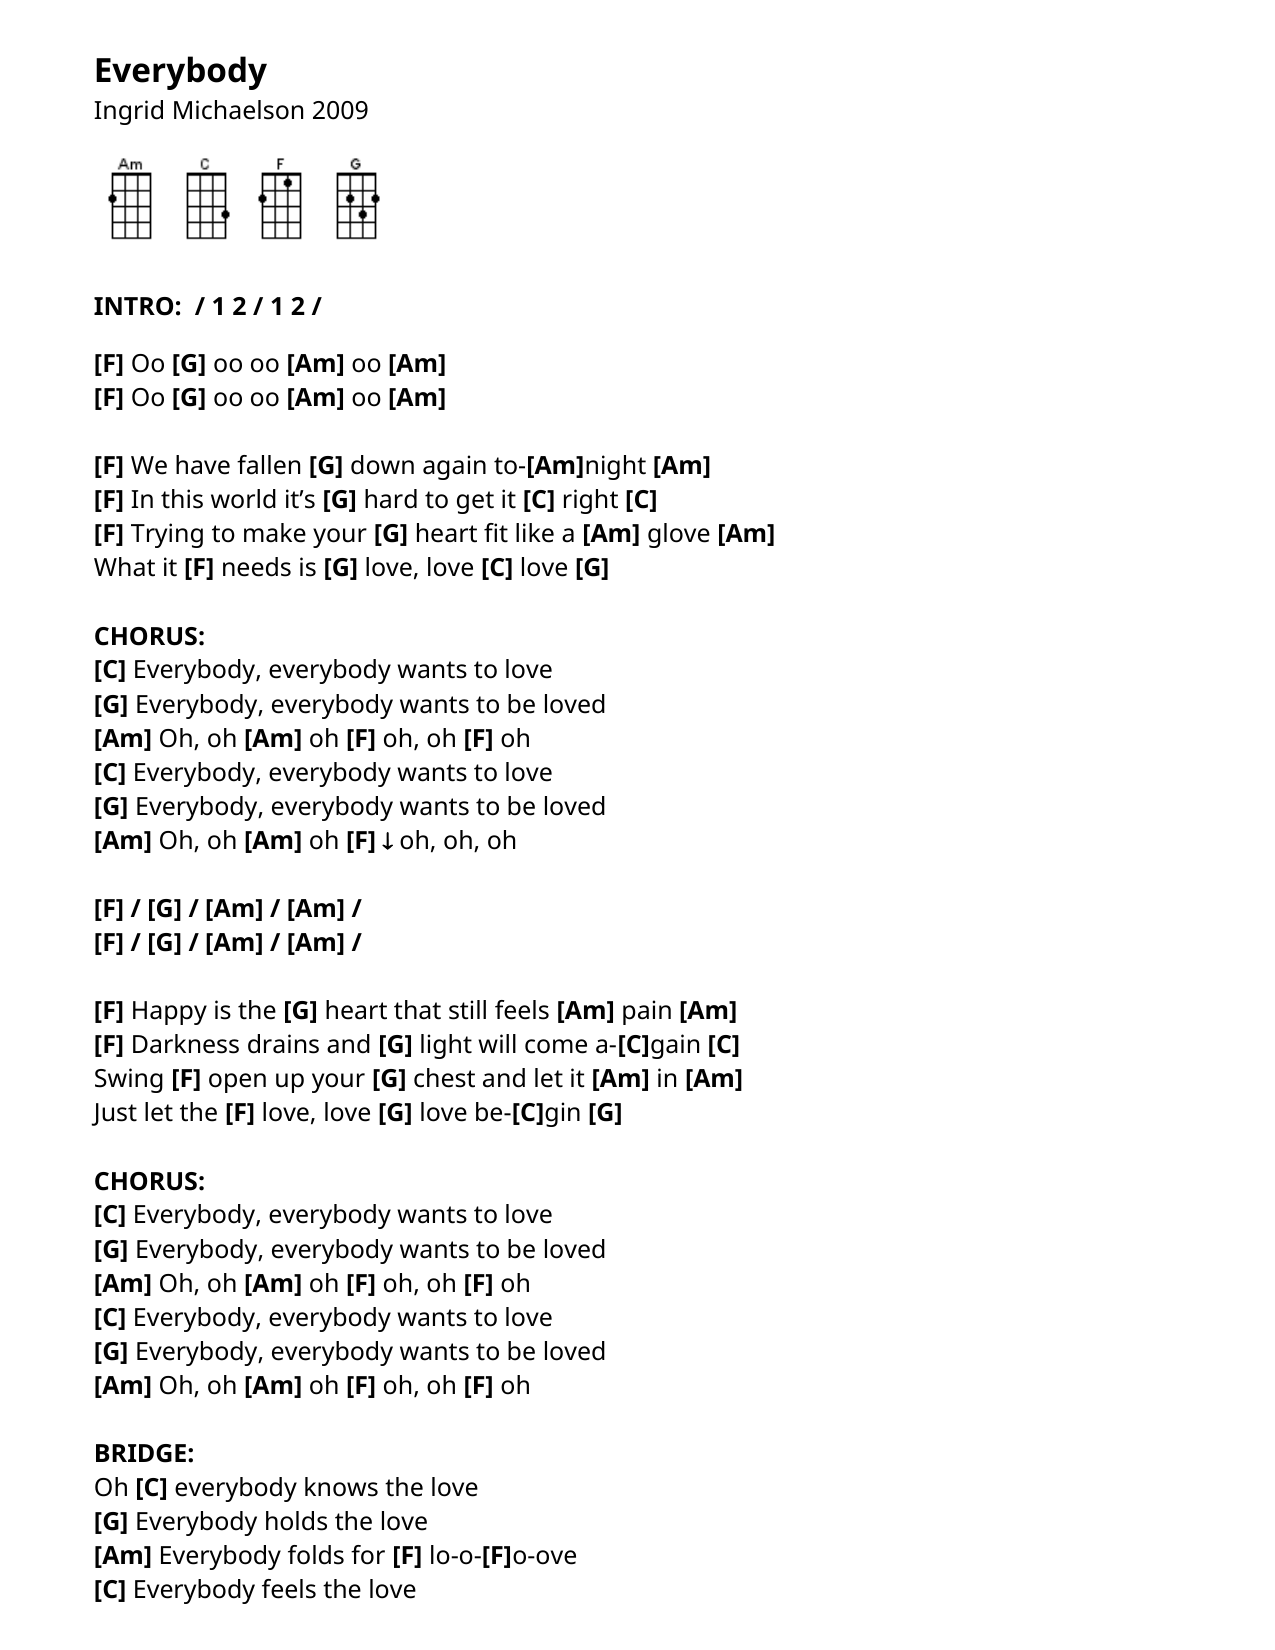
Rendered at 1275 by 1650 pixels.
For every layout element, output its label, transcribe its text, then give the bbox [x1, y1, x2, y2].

text [F] We have fallen [G] down again to-[Am]night [Am] [94, 448, 1256, 482]
text [G] Everybody, everybody wants to be loved [94, 686, 1256, 720]
text [G] Everybody, everybody wants to be loved [94, 788, 1256, 822]
text [F] In this world it’s [G] hard to get it [C] right [C] [94, 482, 1256, 516]
text [Am] Oh, oh [Am] oh [F] oh, oh [F] oh [94, 1265, 1256, 1299]
text [F] / [G] / [Am] / [Am] / [94, 891, 1256, 925]
text [Am] Oh, oh [Am] oh [F] oh, oh [F] oh [94, 720, 1256, 754]
text What it [F] needs is [G] love, love [C] love [G] [94, 550, 1256, 584]
text CHORUS: [94, 1163, 1256, 1197]
text [F] Trying to make your [G] heart fit like a [Am] glove [Am] [94, 516, 1256, 550]
text [Am] Oh, oh [Am] oh [F] oh, oh [F] oh [94, 1367, 1256, 1402]
text [G] Everybody, everybody wants to be loved [94, 1333, 1256, 1367]
text [F] Happy is the [G] heart that still feels [Am] pain [Am] [94, 993, 1256, 1027]
text Just let the [F] love, love [G] love be-[C]gin [G] [94, 1095, 1256, 1129]
picture [93, 154, 394, 255]
text [F] Oo [G] oo oo [Am] oo [Am] [94, 346, 1256, 380]
text [Am] Everybody folds for [F] lo-o-[F]o-ove [94, 1538, 1256, 1572]
text [C] Everybody feels the love [94, 1572, 1256, 1606]
text [C] Everybody, everybody wants to love [94, 1299, 1256, 1333]
text [Am] Oh, oh [Am] oh [F] oh, oh, oh [94, 822, 1256, 857]
text Ingrid Michaelson 2009 [94, 92, 1256, 126]
subtitle Everybody [94, 47, 1256, 92]
text [F] / [G] / [Am] / [Am] / [94, 925, 1256, 959]
text [C] Everybody, everybody wants to love [94, 652, 1256, 686]
text BRIDGE: [94, 1436, 1256, 1470]
text [G] Everybody, everybody wants to be loved [94, 1231, 1256, 1265]
text [F] Darkness drains and [G] light will come a-[C]gain [C] [94, 1027, 1256, 1061]
text [F] Oo [G] oo oo [Am] oo [Am] [94, 380, 1256, 414]
text [C] Everybody, everybody wants to love [94, 1197, 1256, 1231]
text Swing [F] open up your [G] chest and let it [Am] in [Am] [94, 1061, 1256, 1095]
text [G] Everybody holds the love [94, 1504, 1256, 1538]
text Oh [C] everybody knows the love [94, 1470, 1256, 1504]
text [C] Everybody, everybody wants to love [94, 754, 1256, 788]
text INTRO: / 1 2 / 1 2 / [94, 289, 1256, 323]
text CHORUS: [94, 618, 1256, 652]
